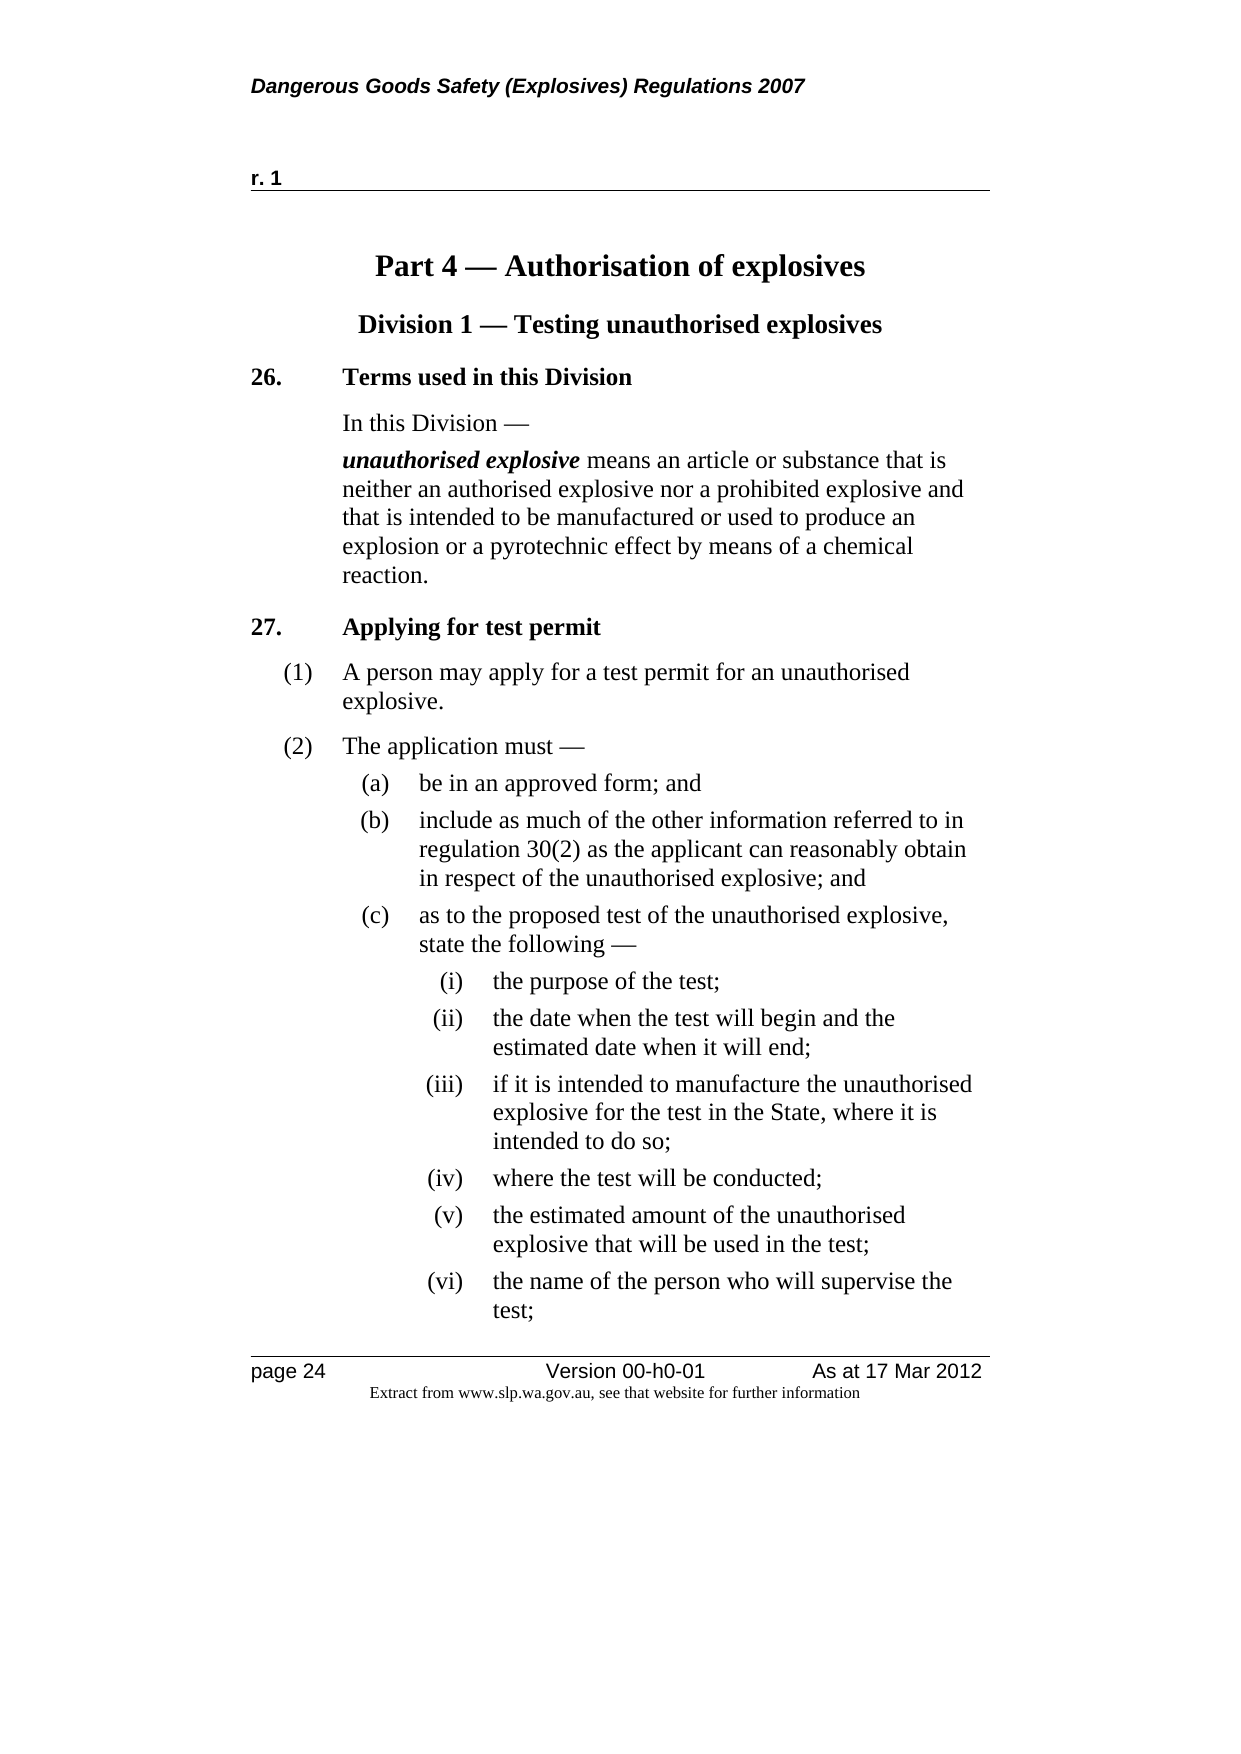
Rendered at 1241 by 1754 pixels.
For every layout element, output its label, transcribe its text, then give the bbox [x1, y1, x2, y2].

text (2) The application must — [251, 731, 990, 760]
text (ii) the date when the test will begin and the estimated date when it will end; [251, 1003, 990, 1060]
subtitle Part 4 — Authorisation of explosives [251, 247, 990, 283]
text (v) the estimated amount of the unauthorised explosive that will be used in the test; [251, 1200, 990, 1258]
text (iii) if it is intended to manufacture the unauthorised explosive for the test in the State, where it is intended to do so; [251, 1069, 990, 1155]
text (c) as to the proposed test of the unauthorised explosive, state the following — [251, 900, 990, 957]
text (b) include as much of the other information referred to in regulation 30(2) as the applicant can reasonably obtain in respect of the unauthorised explosive; and [251, 805, 990, 892]
subtitle 26. Terms used in this Division [251, 362, 990, 391]
text (i) the purpose of the test; [251, 966, 990, 994]
text (1) A person may apply for a test permit for an unauthorised explosive. [251, 657, 990, 714]
text (vi) the name of the person who will supervise the test; [251, 1266, 990, 1324]
text unauthorised explosive means an article or substance that is neither an authorised explosive nor a prohibited explosive and that is intended to be manufactured or used to produce an explosion or a pyrotechnic effect by means of a chemical reaction. [251, 445, 990, 589]
subtitle 27. Applying for test permit [251, 612, 990, 640]
text (a) be in an approved form; and [251, 768, 990, 797]
subtitle Division 1 — Testing unauthorised explosives [251, 308, 990, 339]
text In this Division — [251, 408, 990, 437]
text (iv) where the test will be conducted; [251, 1163, 990, 1192]
